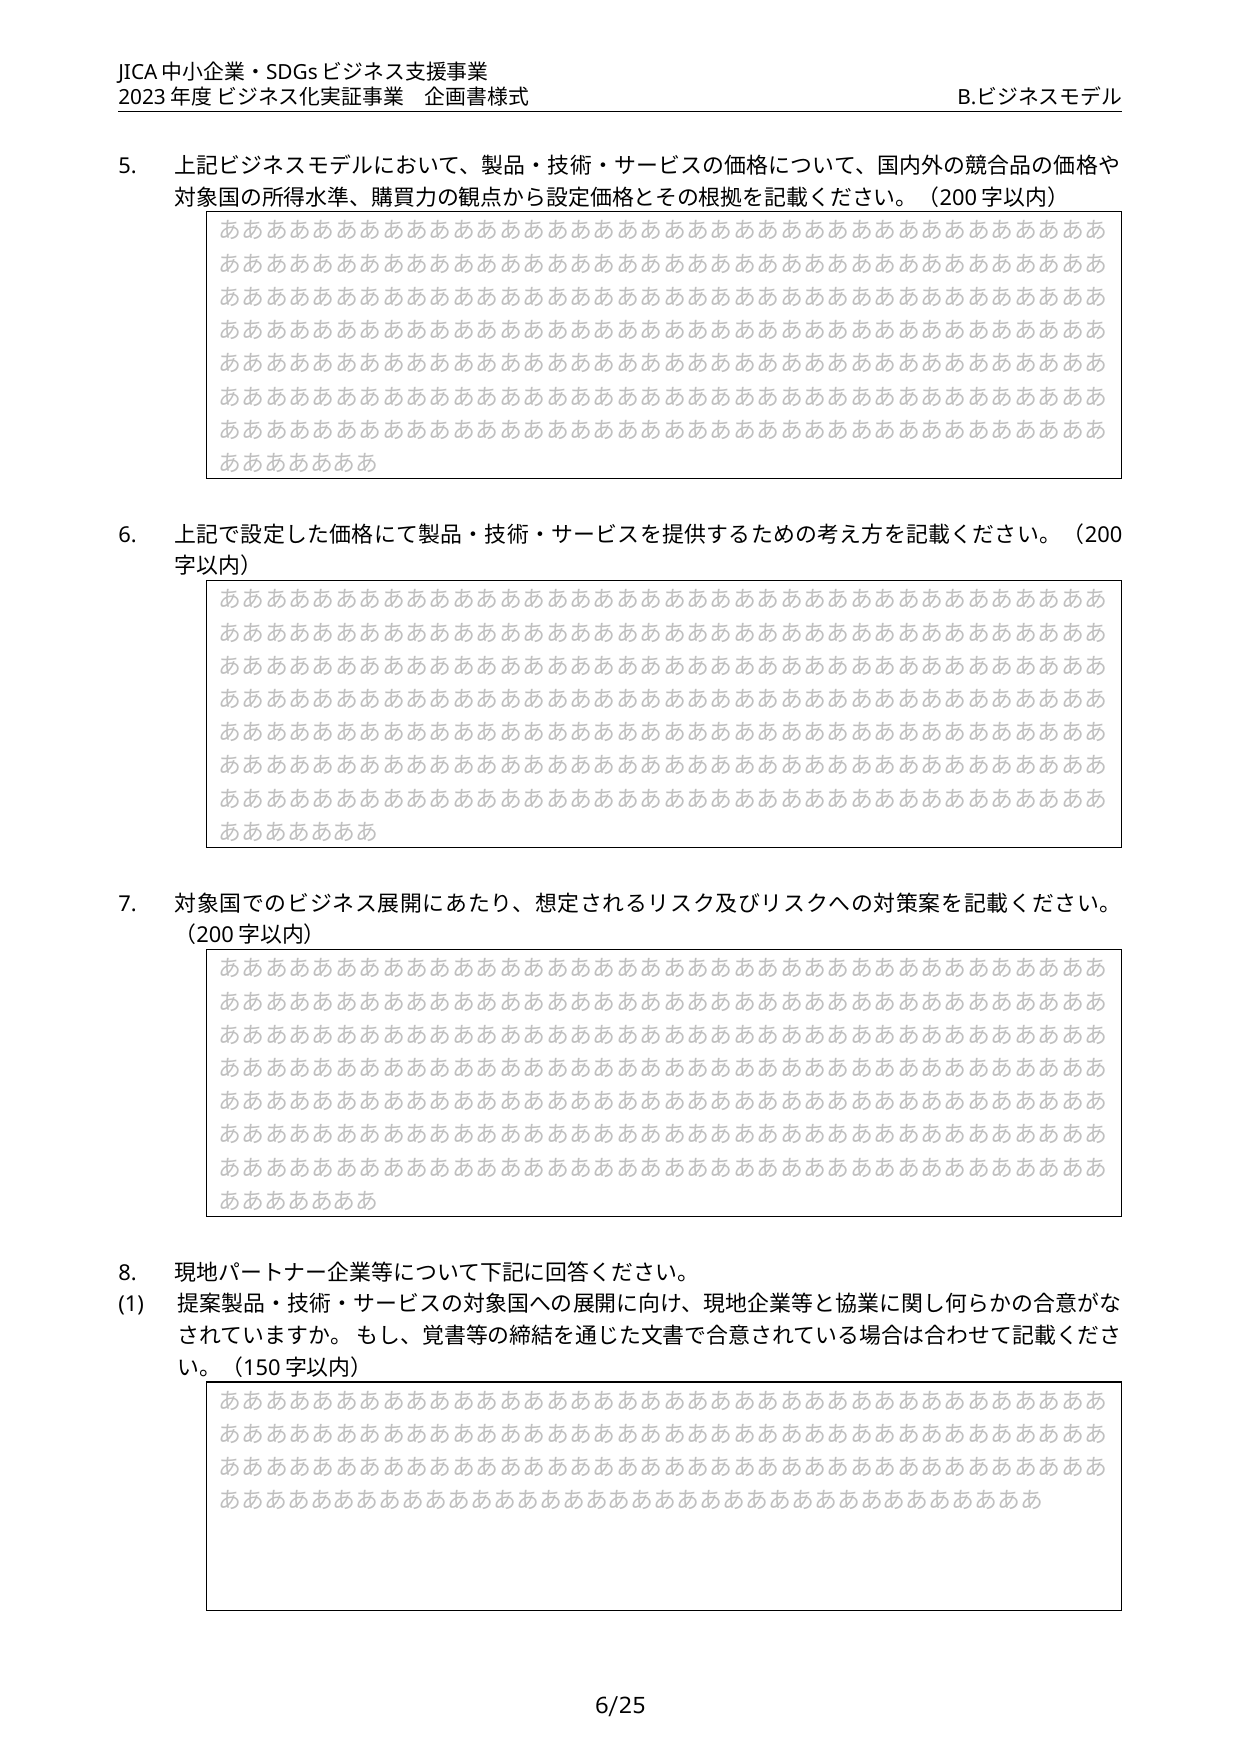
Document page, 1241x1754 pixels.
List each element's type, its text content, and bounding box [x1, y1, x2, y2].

subtitle 提案製品・技術・サービスの対象国への展開に向け、現地企業等と協業に関し何らかの合意がなされていますか。 もし、覚書等の締結を通じた文書で合意されている場合は合わせて記載ください。（150字以内） [118, 1286, 1122, 1381]
subtitle 上記で設定した価格にて製品・技術・サービスを提供するための考え方を記載ください。（200字以内） [118, 517, 1122, 580]
subtitle 現地パートナー企業等について下記に回答ください。 [118, 1254, 1122, 1286]
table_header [207, 212, 1121, 478]
subtitle 対象国でのビジネス展開にあたり、想定されるリスク及びリスクへの対策案を記載ください。（200字以内） [118, 886, 1122, 949]
subtitle 上記ビジネスモデルにおいて、製品・技術・サービスの価格について、国内外の競合品の価格や対象国の所得水準、購買力の観点から設定価格とその根拠を記載ください。（200字以内） [118, 148, 1122, 211]
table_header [207, 1383, 1121, 1610]
